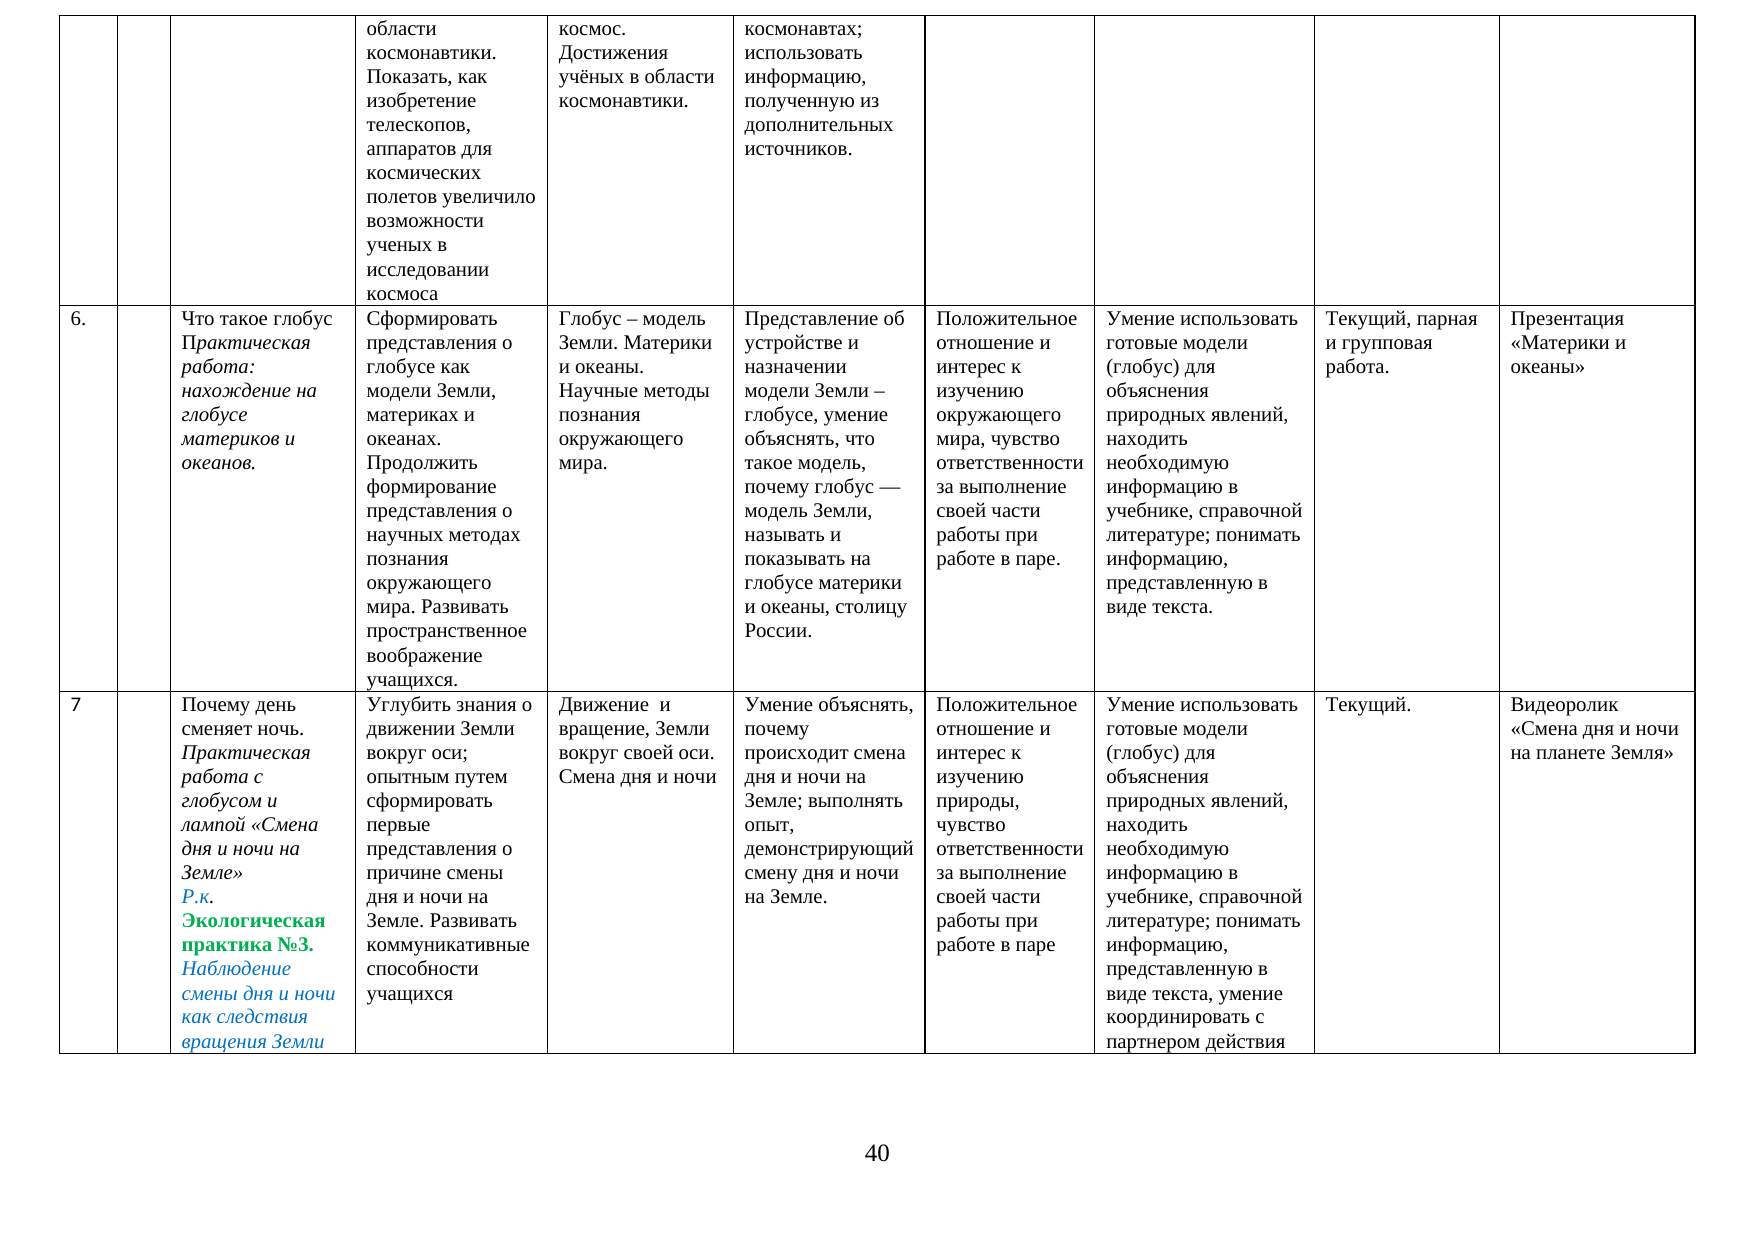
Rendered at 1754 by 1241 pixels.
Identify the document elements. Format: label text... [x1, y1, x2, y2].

table_cell Сформировать представления о глобусе как модели Земли, материках и океанах. Продолжить формирование представления о научных методах познания окружающего мира. Развивать пространственное воображение учащихся. [356, 306, 547, 691]
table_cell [356, 692, 547, 1053]
table_cell [118, 306, 170, 691]
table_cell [734, 16, 924, 304]
table_cell Презентация «Материки и океаны» [1500, 306, 1694, 691]
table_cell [1095, 692, 1314, 1053]
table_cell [734, 692, 924, 1053]
table_cell 5 [60, 16, 117, 304]
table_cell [548, 16, 733, 304]
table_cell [548, 692, 733, 1053]
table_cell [1500, 692, 1694, 1053]
table_cell Представление об устройстве и назначении модели Земли – глобусе, умение объяснять, что такое модель, почему глобус — модель Земли, называть и показывать на глобусе материки и океаны, столицу России. [734, 306, 924, 691]
table_cell Глобус – модель Земли. Материки и океаны. Научные методы познания окружающего мира. [548, 306, 733, 691]
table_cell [1500, 16, 1694, 304]
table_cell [926, 16, 1094, 304]
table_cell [356, 16, 547, 304]
table_cell 7 [60, 692, 117, 1053]
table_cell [171, 692, 355, 1053]
table_cell [118, 692, 170, 1053]
table_cell 6. [60, 306, 117, 691]
table_cell [118, 16, 170, 304]
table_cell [1315, 16, 1499, 304]
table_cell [926, 692, 1094, 1053]
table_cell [171, 16, 355, 304]
table_cell Текущий, парная и групповая работа. [1315, 306, 1499, 691]
table_cell Текущий. [1315, 692, 1499, 1053]
table_cell Умение использовать готовые модели (глобус) для объяснения природных явлений, находить необходимую информацию в учебнике, справочной литературе; понимать информацию, представленную в виде текста. [1095, 306, 1314, 691]
table_cell Положительное отношение и интерес к изучению окружающего мира, чувство ответственности за выполнение своей части работы при работе в паре. [926, 306, 1094, 691]
table_cell Что такое глобус Практическая работа: нахождение на глобусе материков и океанов. [171, 306, 355, 691]
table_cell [1095, 16, 1314, 304]
